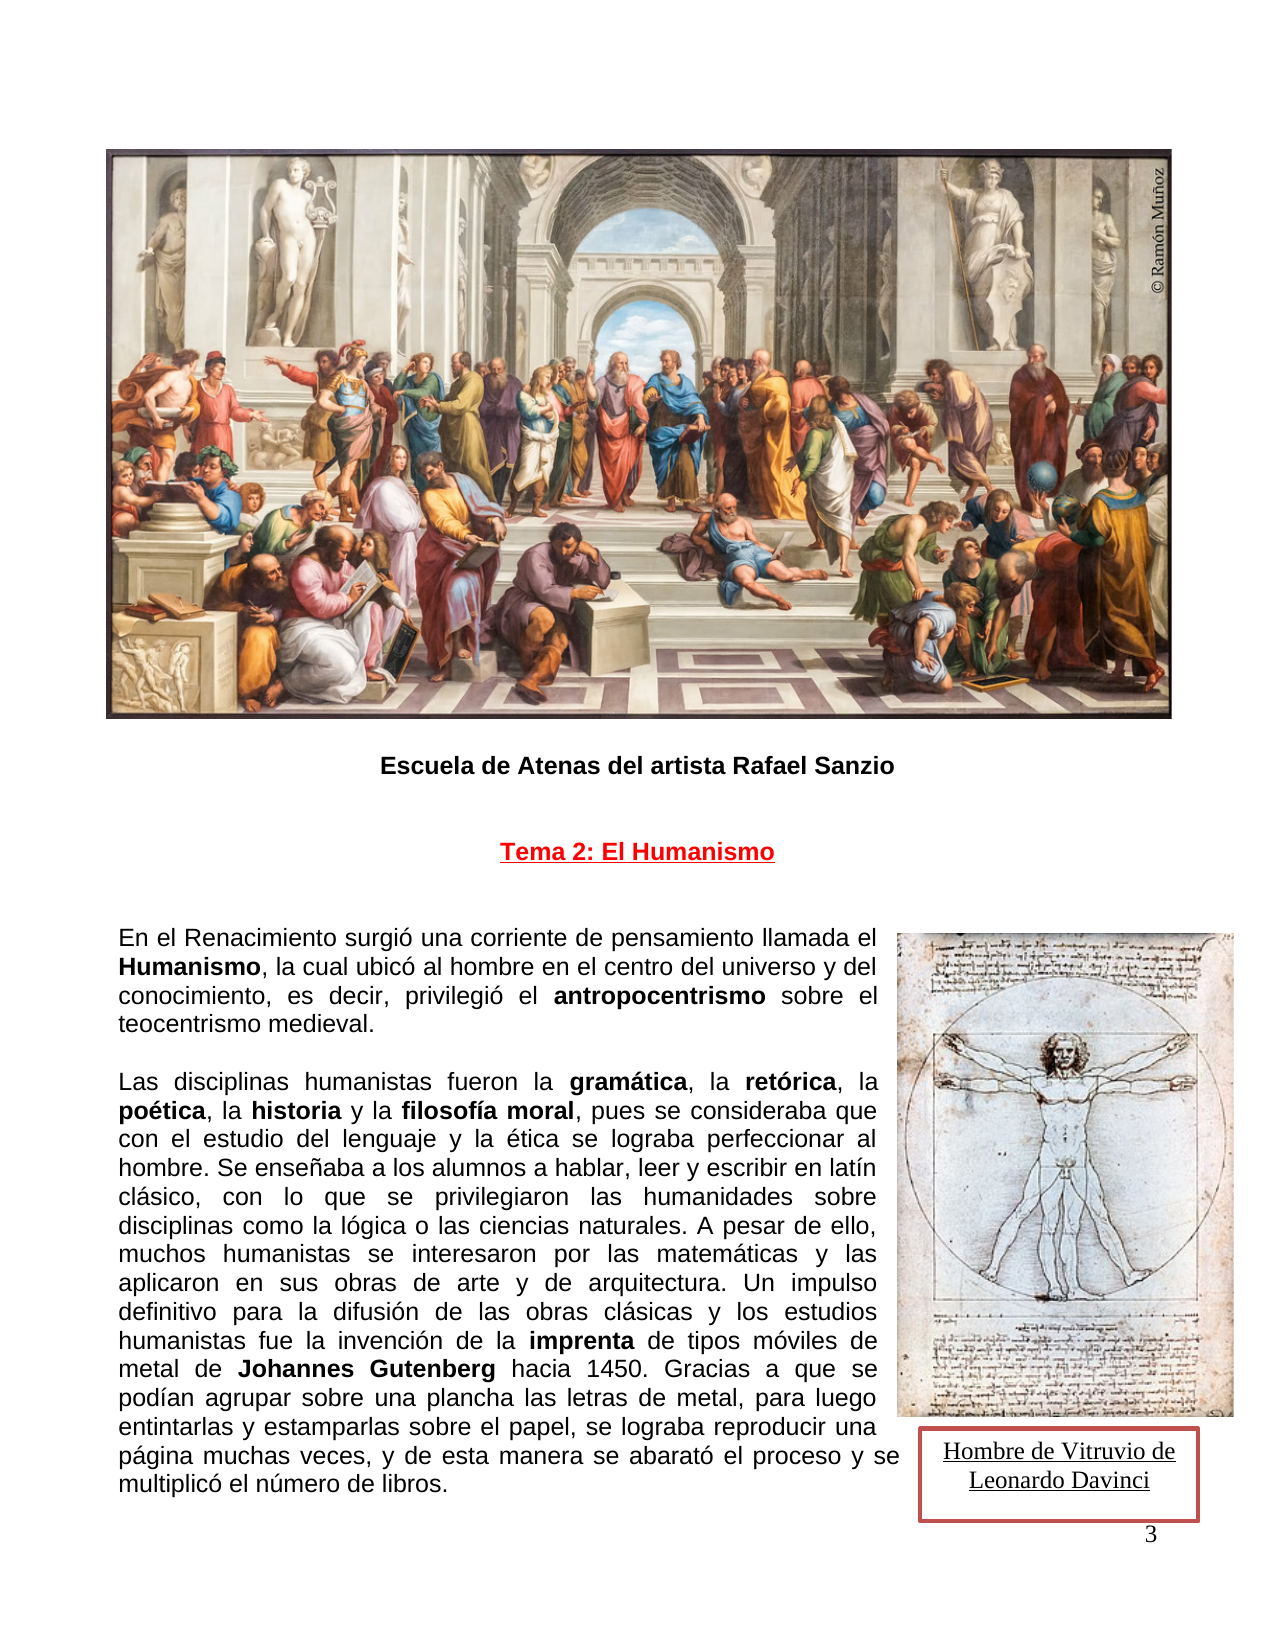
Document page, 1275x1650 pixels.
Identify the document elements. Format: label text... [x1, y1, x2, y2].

text Tema 2: El Humanismo [118, 837, 1157, 866]
picture [106, 149, 1171, 719]
picture [897, 933, 1234, 1417]
text Las disciplinas humanistas fueron la gramática, la retórica, la poética, la historia y la filosofía moral, pues se consideraba que con el estudio del lenguaje y la ética se lograba perfeccionar al hombre. Se enseñaba a los alumnos a hablar, leer y escribir en latín clásico, con lo que se privilegiaron las humanidades sobre disciplinas como la lógica o las ciencias naturales. A pesar de ello, muchos humanistas se interesaron por las matemáticas y las aplicaron en sus obras de arte y de arquitectura. Un impulso definitivo para la difusión de las obras clásicas y los estudios humanistas fue la invención de la imprenta de tipos móviles de metal de Johannes Gutenberg hacia 1450. Gracias a que se podían agrupar sobre una plancha las letras de metal, para luego entintarlas y estamparlas sobre el papel, se lograba reproducir una página muchas veces, y de esta manera se abarató el proceso y se multiplicó el número de libros. [118, 1067, 1157, 1498]
text Escuela de Atenas del artista Rafael Sanzio [118, 751, 1157, 779]
text En el Renacimiento surgió una corriente de pensamiento llamada el Humanismo, la cual ubicó al hombre en el centro del universo y del conocimiento, es decir, privilegió el antropocentrismo sobre el teocentrismo medieval. [118, 923, 1157, 1038]
